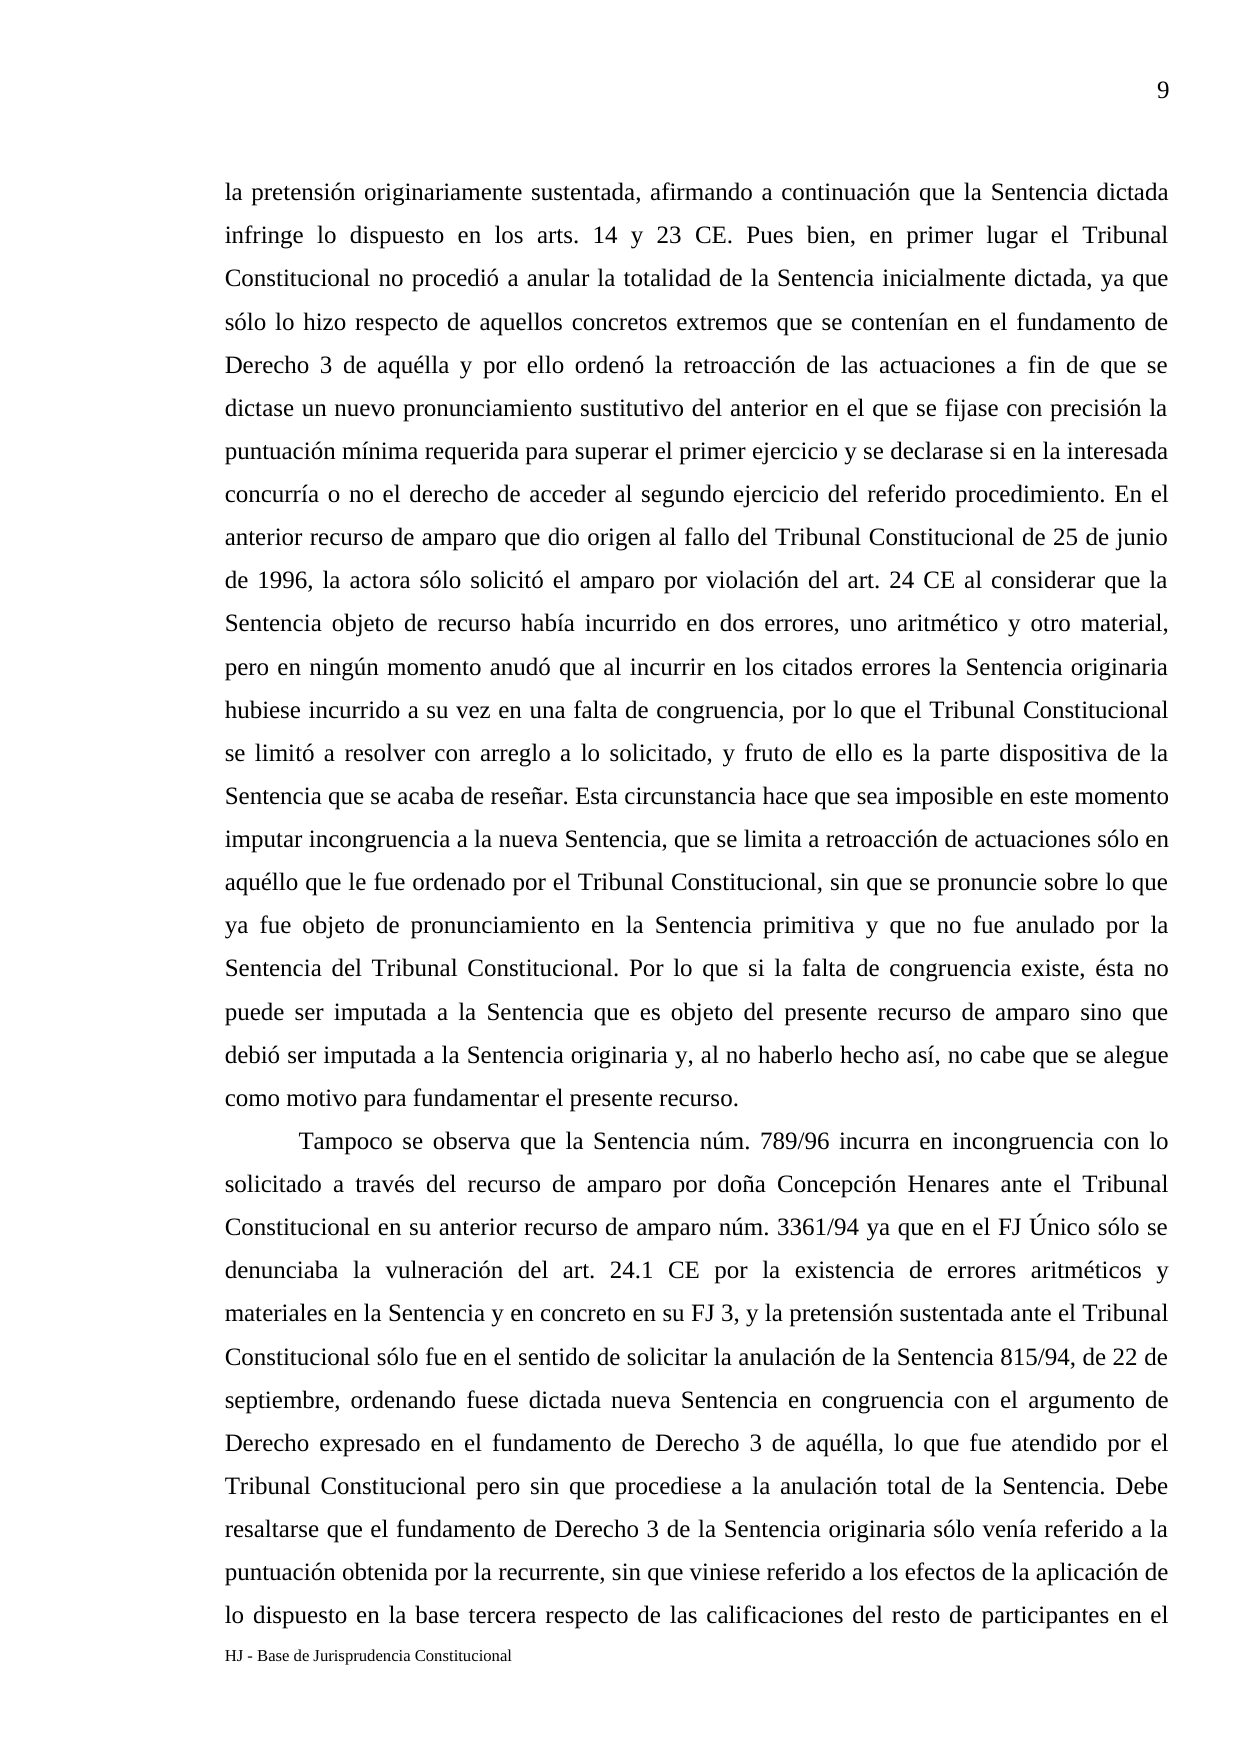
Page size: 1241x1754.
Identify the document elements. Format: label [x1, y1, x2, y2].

text [224, 1126, 1169, 1629]
text [224, 177, 1169, 1112]
